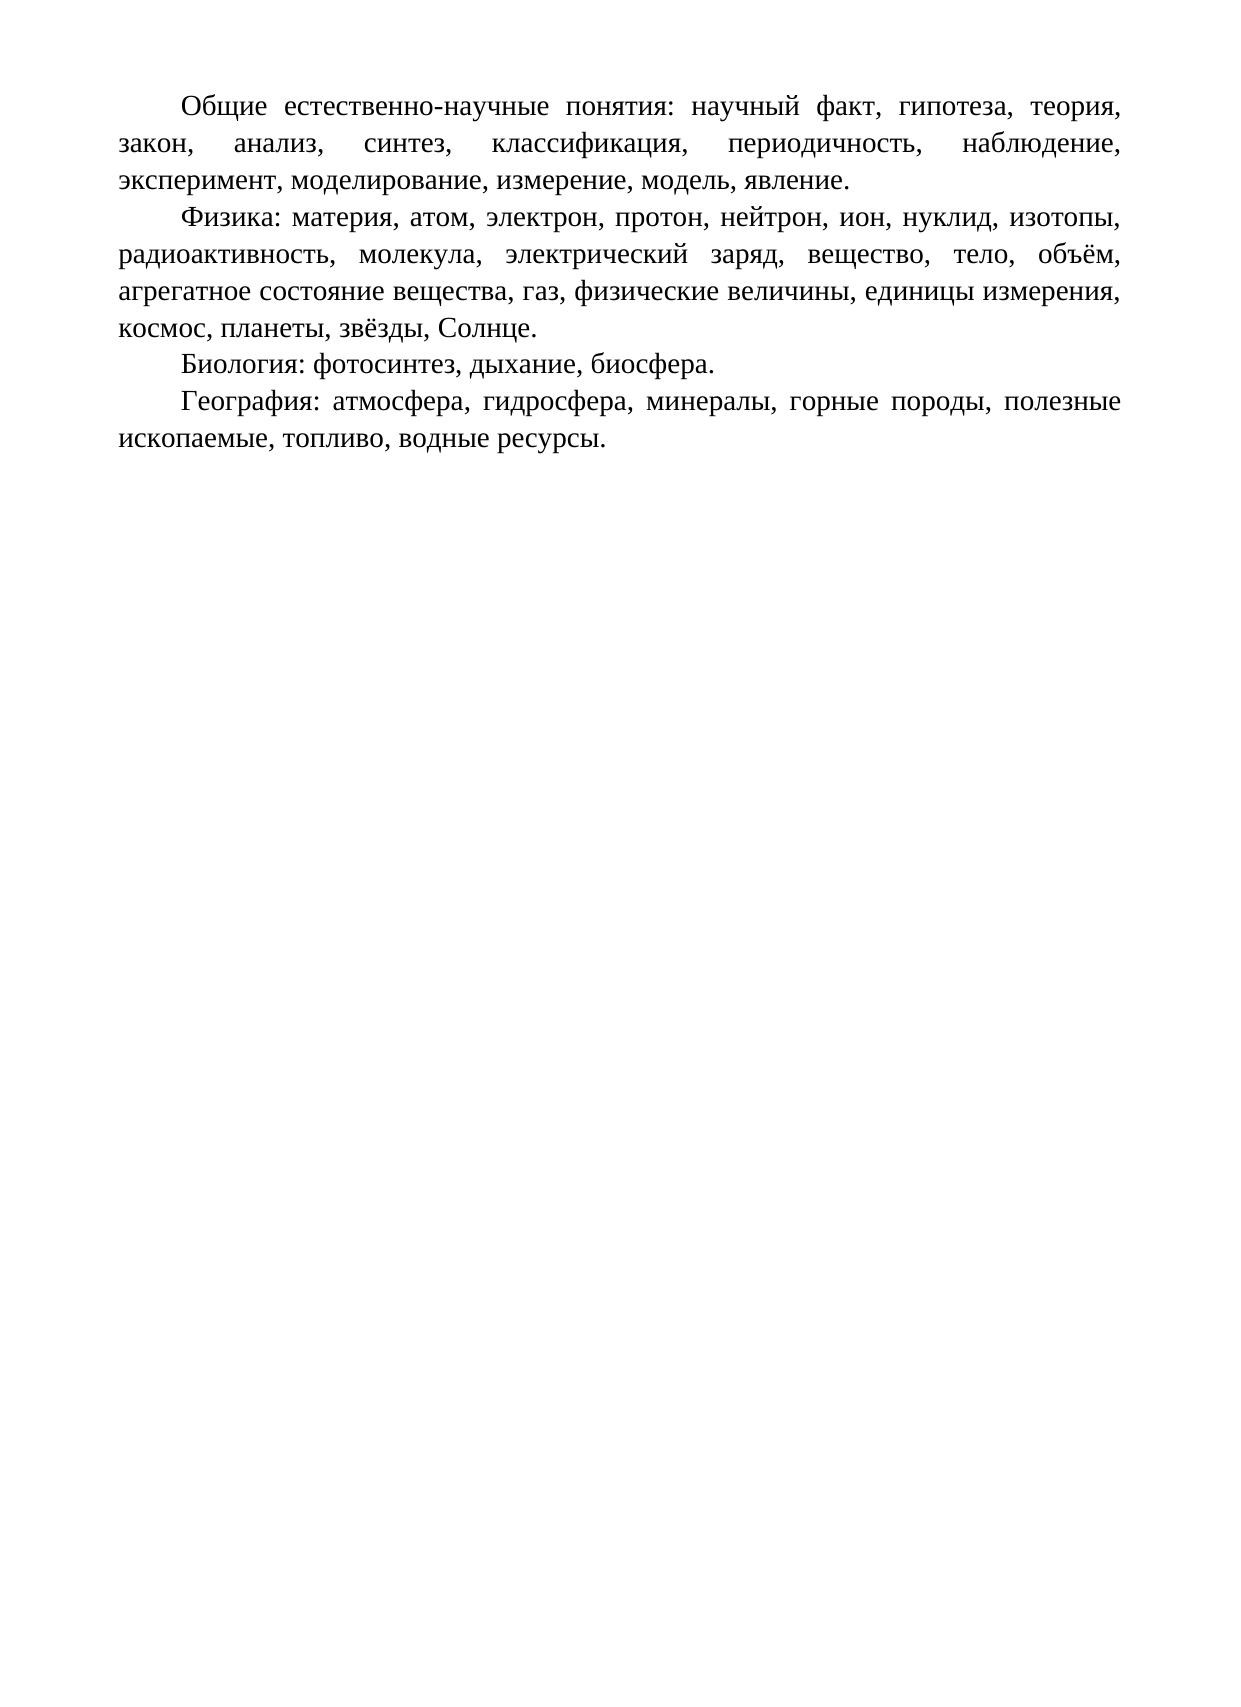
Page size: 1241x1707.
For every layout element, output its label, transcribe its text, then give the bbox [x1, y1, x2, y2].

text Биология: фотосинтез, дыхание, биосфера. [118, 347, 1122, 380]
text Физика: материя, атом, электрон, протон, нейтрон, ион, нуклид, изотопы, радиоактивность, молекула, электрический заряд, вещество, тело, объём, агрегатное состояние вещества, газ, физические величины, единицы измерения, космос, планеты, звёзды, Солнце. [118, 199, 1122, 343]
text Общие естественно-­научные понятия: научный факт, гипотеза, теория, закон, анализ, синтез, классификация, периодичность, наблюдение, эксперимент, моделирование, измерение, модель, явление. [118, 88, 1122, 196]
text География: атмосфера, гидросфера, минералы, горные породы, полезные ископаемые, топливо, водные ресурсы. [118, 383, 1122, 454]
